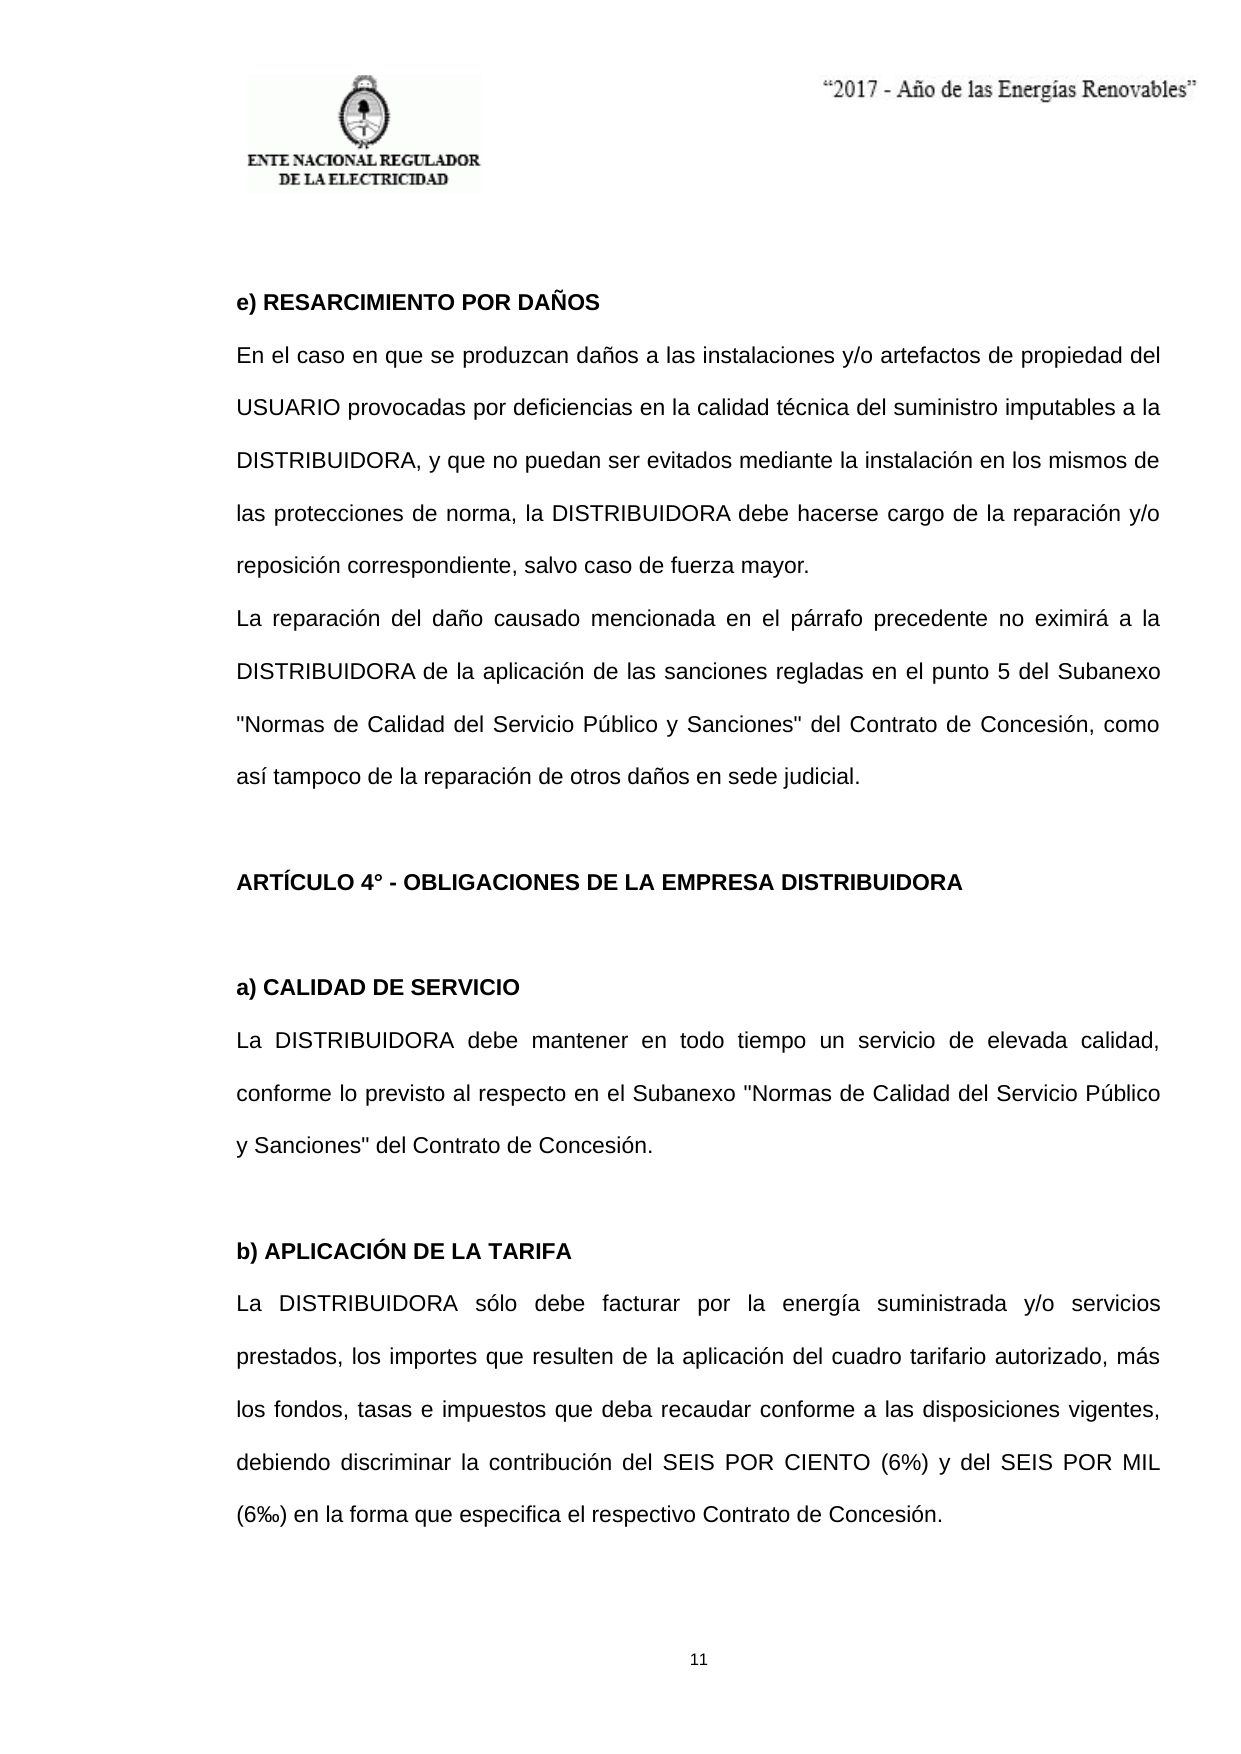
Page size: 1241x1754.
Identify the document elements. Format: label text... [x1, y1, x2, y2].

picture [247, 75, 482, 193]
picture [819, 75, 1199, 104]
text La DISTRIBUIDORA sólo debe facturar por la energía suministrada y/o servicios prestados, los importes que resulten de la aplicación del cuadro tarifario autorizado, más los fondos, tasas e impuestos que deba recaudar conforme a las disposiciones vigentes, debiendo discriminar la contribución del SEIS POR CIENTO (6%) y del SEIS POR MIL (6‰) en la forma que especifica el respectivo Contrato de Concesión. [236, 1290, 1161, 1528]
text b) APLICACIÓN DE LA TARIFA [236, 1238, 1161, 1264]
text e) RESARCIMIENTO POR DAÑOS [236, 289, 1161, 315]
text La reparación del daño causado mencionada en el párrafo precedente no eximirá a la DISTRIBUIDORA de la aplicación de las sanciones regladas en el punto 5 del Subanexo "Normas de Calidad del Servicio Público y Sanciones" del Contrato de Concesión, como así tampoco de la reparación de otros daños en sede judicial. [236, 605, 1161, 790]
text a) CALIDAD DE SERVICIO [236, 974, 1161, 1001]
text ARTÍCULO 4° - OBLIGACIONES DE LA EMPRESA DISTRIBUIDORA [236, 869, 1161, 895]
text La DISTRIBUIDORA debe mantener en todo tiempo un servicio de elevada calidad, conforme lo previsto al respecto en el Subanexo "Normas de Calidad del Servicio Público y Sanciones" del Contrato de Concesión. [236, 1027, 1161, 1159]
text En el caso en que se produzcan daños a las instalaciones y/o artefactos de propiedad del USUARIO provocadas por deficiencias en la calidad técnica del suministro imputables a la DISTRIBUIDORA, y que no puedan ser evitados mediante la instalación en los mismos de las protecciones de norma, la DISTRIBUIDORA debe hacerse cargo de la reparación y/o reposición correspondiente, salvo caso de fuerza mayor. [236, 342, 1161, 579]
